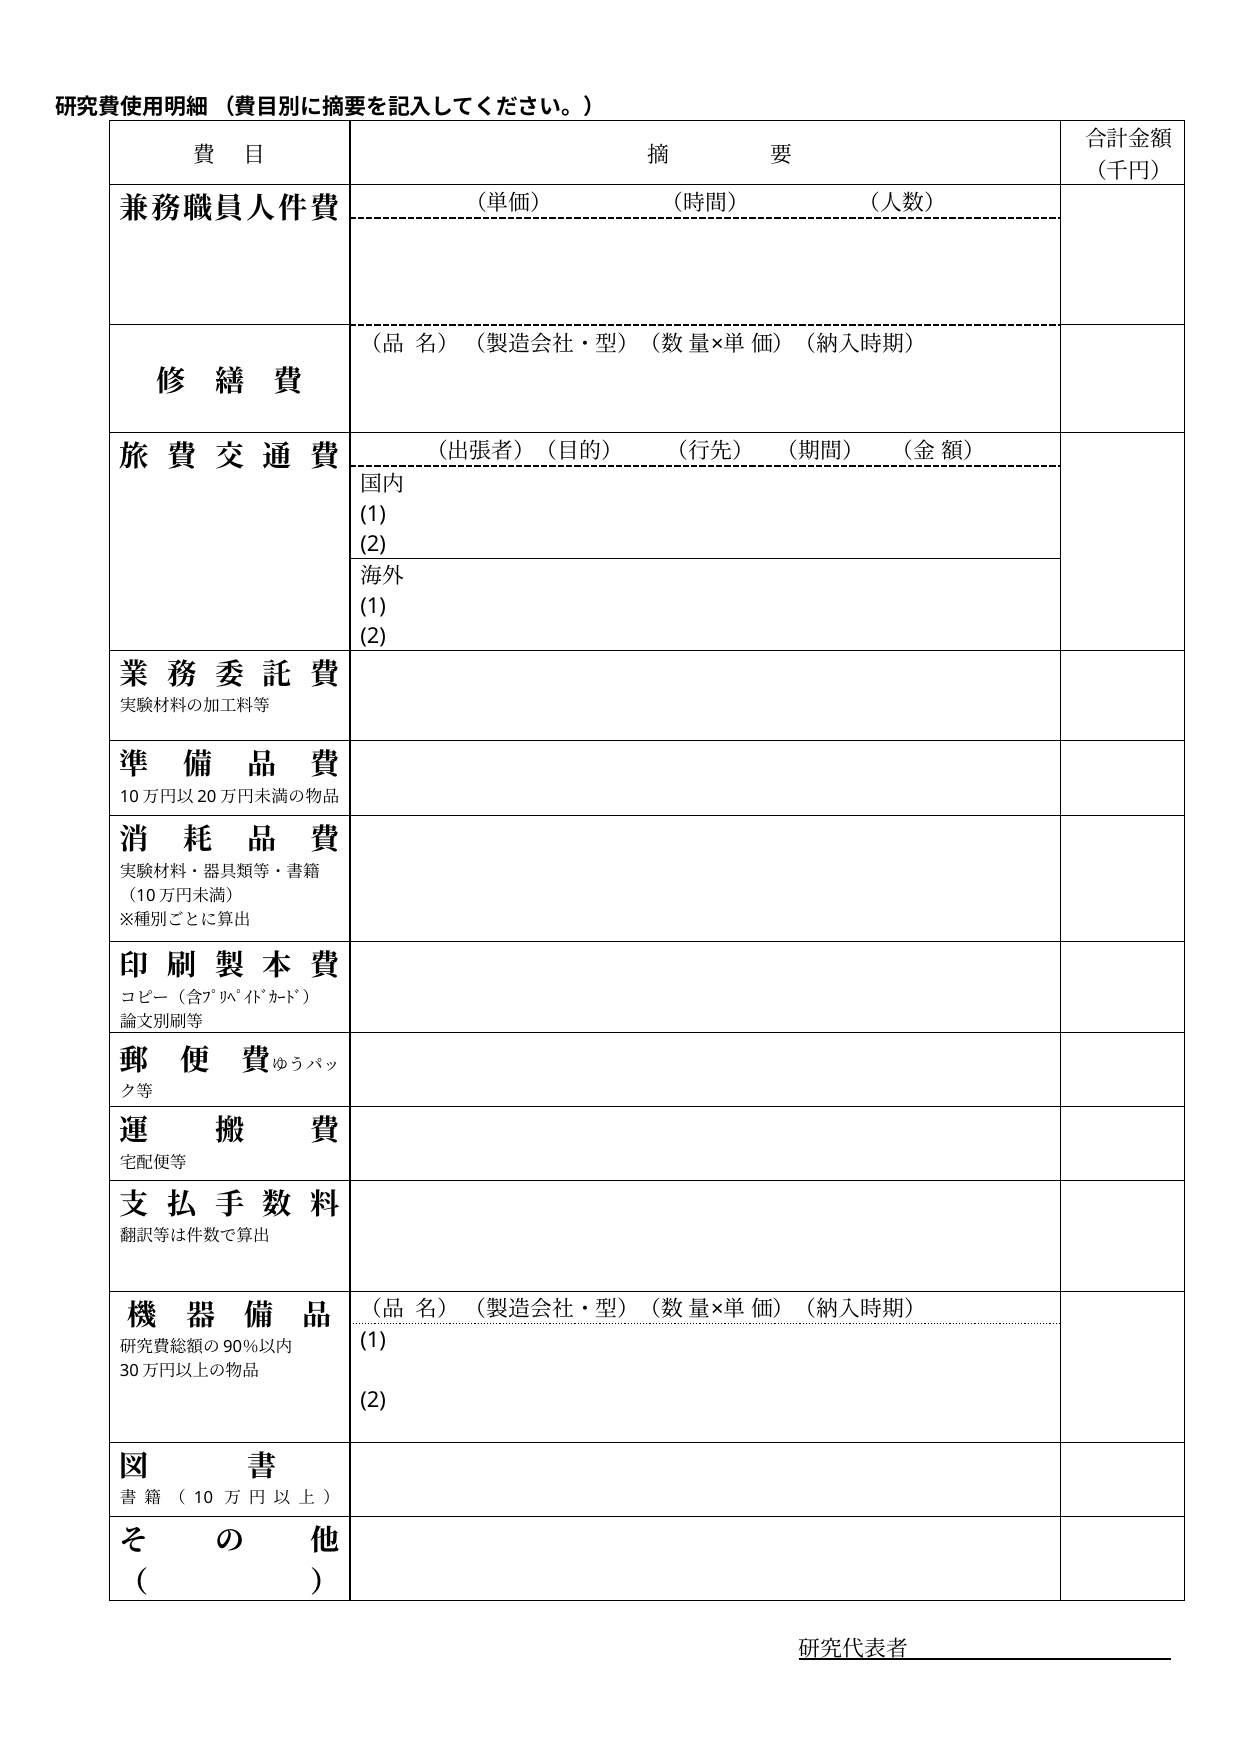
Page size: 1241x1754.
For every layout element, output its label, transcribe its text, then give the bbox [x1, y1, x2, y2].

table_cell 郵 便 費ゆうパック等 [110, 1033, 349, 1106]
table_cell [1061, 1181, 1184, 1291]
table_cell [351, 1443, 1060, 1516]
table_cell [1061, 1107, 1184, 1179]
table_cell その他 （ ） [110, 1517, 349, 1600]
table_cell (1) (2) [351, 1323, 1060, 1442]
table_cell [1061, 816, 1184, 941]
table_cell [1061, 1033, 1184, 1106]
table_cell [1061, 1517, 1184, 1600]
table_cell [351, 1033, 1060, 1106]
table_header 摘 要 [351, 121, 1060, 184]
table_cell 準備品費 10万円以20万円未満の物品 [110, 741, 349, 815]
table_cell 運搬費 宅配便等 [110, 1107, 349, 1179]
table_cell [1061, 325, 1184, 432]
table_cell [351, 741, 1060, 815]
table_cell [1061, 1292, 1184, 1442]
table_cell 支払手数料 翻訳等は件数で算出 [110, 1181, 349, 1291]
table_cell 修 繕 費 [110, 325, 349, 432]
table_cell 機 器 備 品 研究費総額の90％以内 30万円以上の物品 [110, 1292, 349, 1442]
table_cell 業務委託費 実験材料の加工料等 [110, 651, 349, 740]
table_cell [1061, 741, 1184, 815]
table_cell 印刷製本費 コピー（含ﾌﾟﾘﾍﾟｲﾄﾞｶｰﾄﾞ） 論文別刷等 [110, 942, 349, 1032]
table_cell [351, 816, 1060, 941]
table_cell [351, 1107, 1060, 1179]
table_cell 図 書 書籍（10万円以上） [110, 1443, 349, 1516]
table_cell （品 名） （製造会社・型）（数 量×単 価）（納入時期） [351, 324, 1060, 432]
table_cell 旅費交通費 [110, 433, 349, 650]
table_cell （品 名） （製造会社・型）（数 量×単 価）（納入時期） [351, 1292, 1060, 1323]
table_cell 兼務職員人件費 [110, 185, 349, 324]
table_header 合計金額（千円） [1061, 121, 1184, 184]
table_cell [1061, 433, 1184, 650]
table_cell [351, 1517, 1060, 1600]
table_cell [351, 942, 1060, 1032]
table_cell [351, 651, 1060, 740]
table_cell [1061, 1443, 1184, 1516]
table_cell （出張者）（目的） （行先） （期間） （金 額） [351, 433, 1060, 464]
table_cell （単価） （時間） （人数） [351, 185, 1060, 217]
table_cell 海外 (1) (2) [351, 559, 1060, 650]
text 研究費使用明細 （費目別に摘要を記入してください。） [55, 89, 1170, 120]
table_cell [1061, 651, 1184, 740]
table_cell [351, 1181, 1060, 1291]
text 研究代表者 [55, 1631, 1170, 1663]
table_cell [1061, 185, 1184, 324]
table_cell [351, 217, 1060, 324]
table_cell 消耗品費 実験材料・器具類等・書籍 （10万円未満） ※種別ごとに算出 [110, 816, 349, 941]
table_cell 国内 (1) (2) [351, 465, 1060, 558]
table_header 費 目 [110, 121, 349, 184]
table_cell [1061, 942, 1184, 1032]
